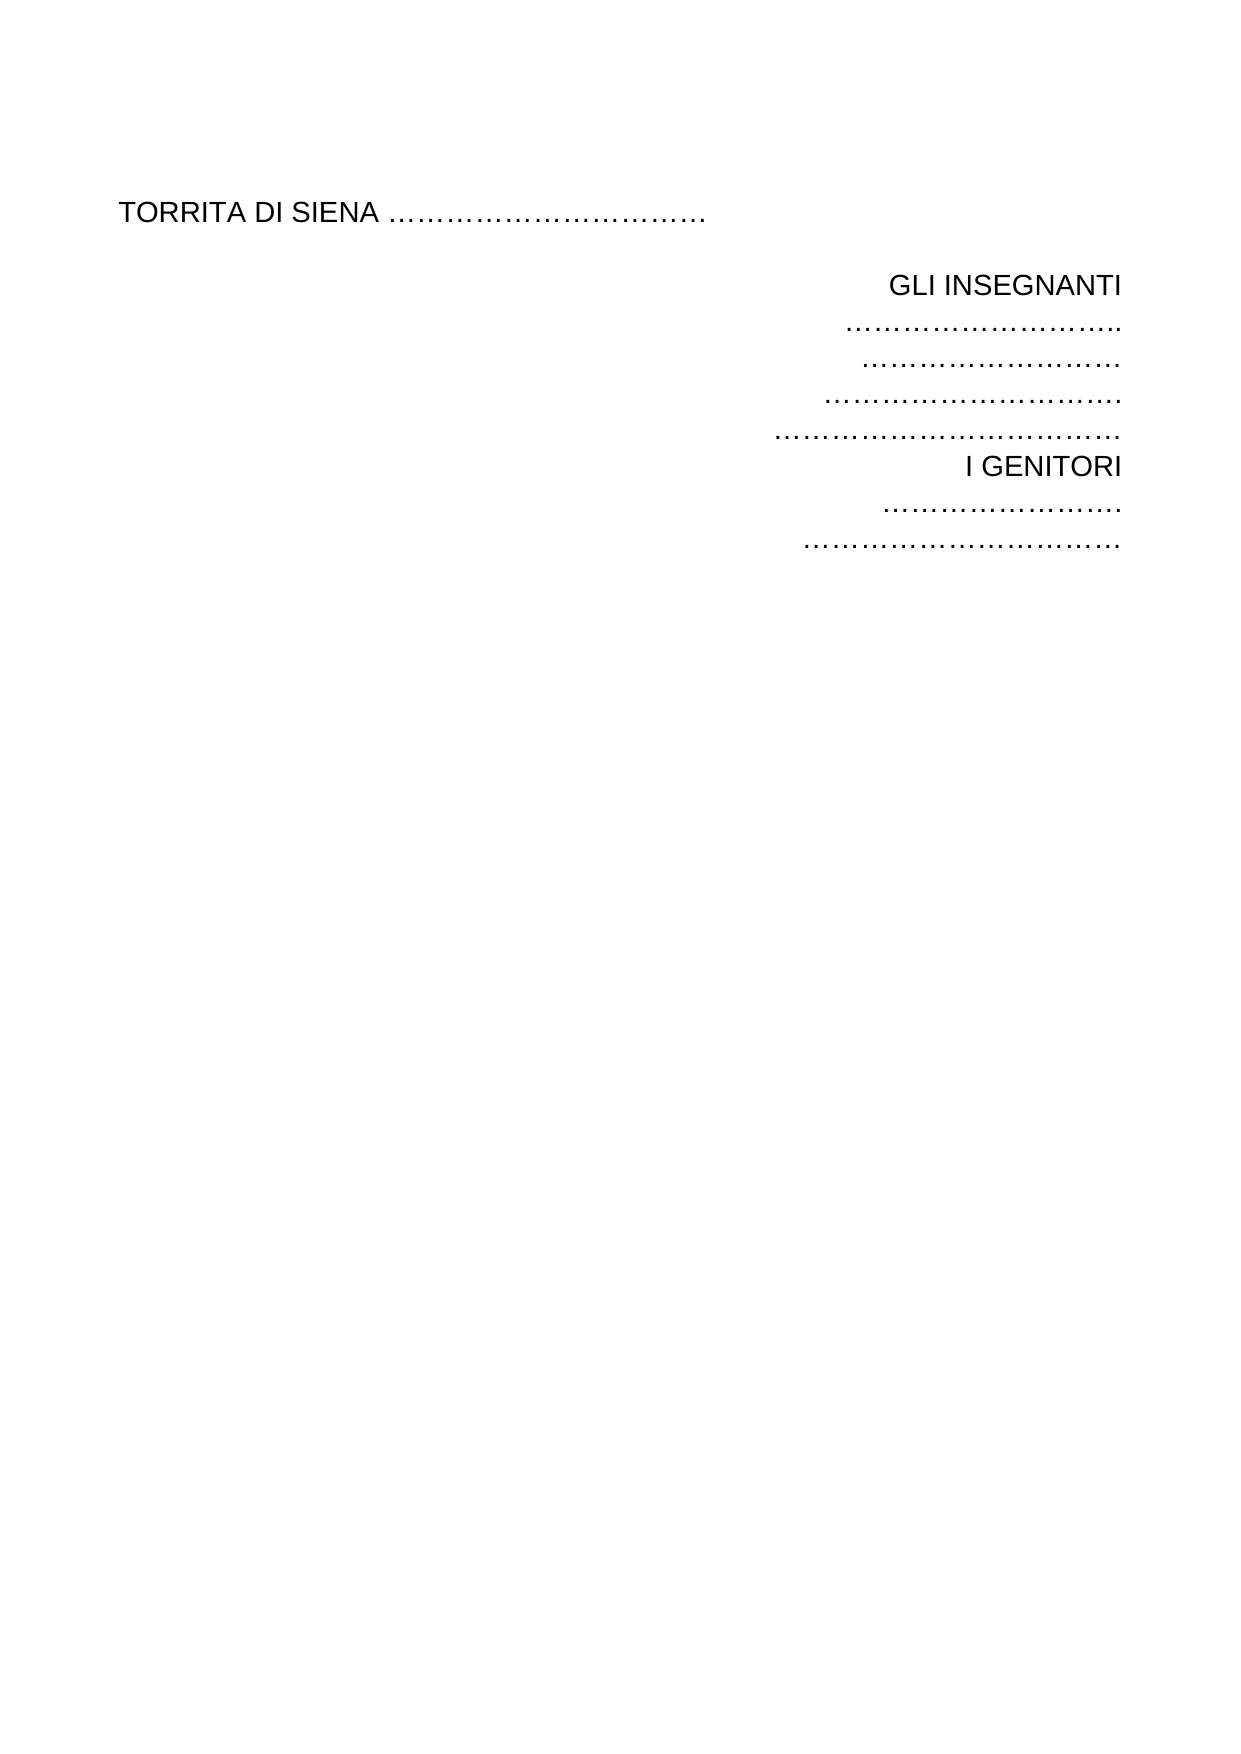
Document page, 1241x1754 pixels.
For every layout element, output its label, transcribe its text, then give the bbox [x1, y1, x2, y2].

text ……………………… [118, 340, 1122, 374]
text ……………………. [118, 485, 1122, 518]
text …………………………… [118, 521, 1122, 554]
text TORRITA DI SIENA …………………………… [118, 196, 1122, 229]
text I GENITORI [118, 448, 1122, 482]
text ……………………….. [118, 304, 1122, 337]
text ……………………………… [118, 412, 1122, 446]
text …………………………. [118, 376, 1122, 410]
text GLI INSEGNANTI [118, 268, 1122, 301]
